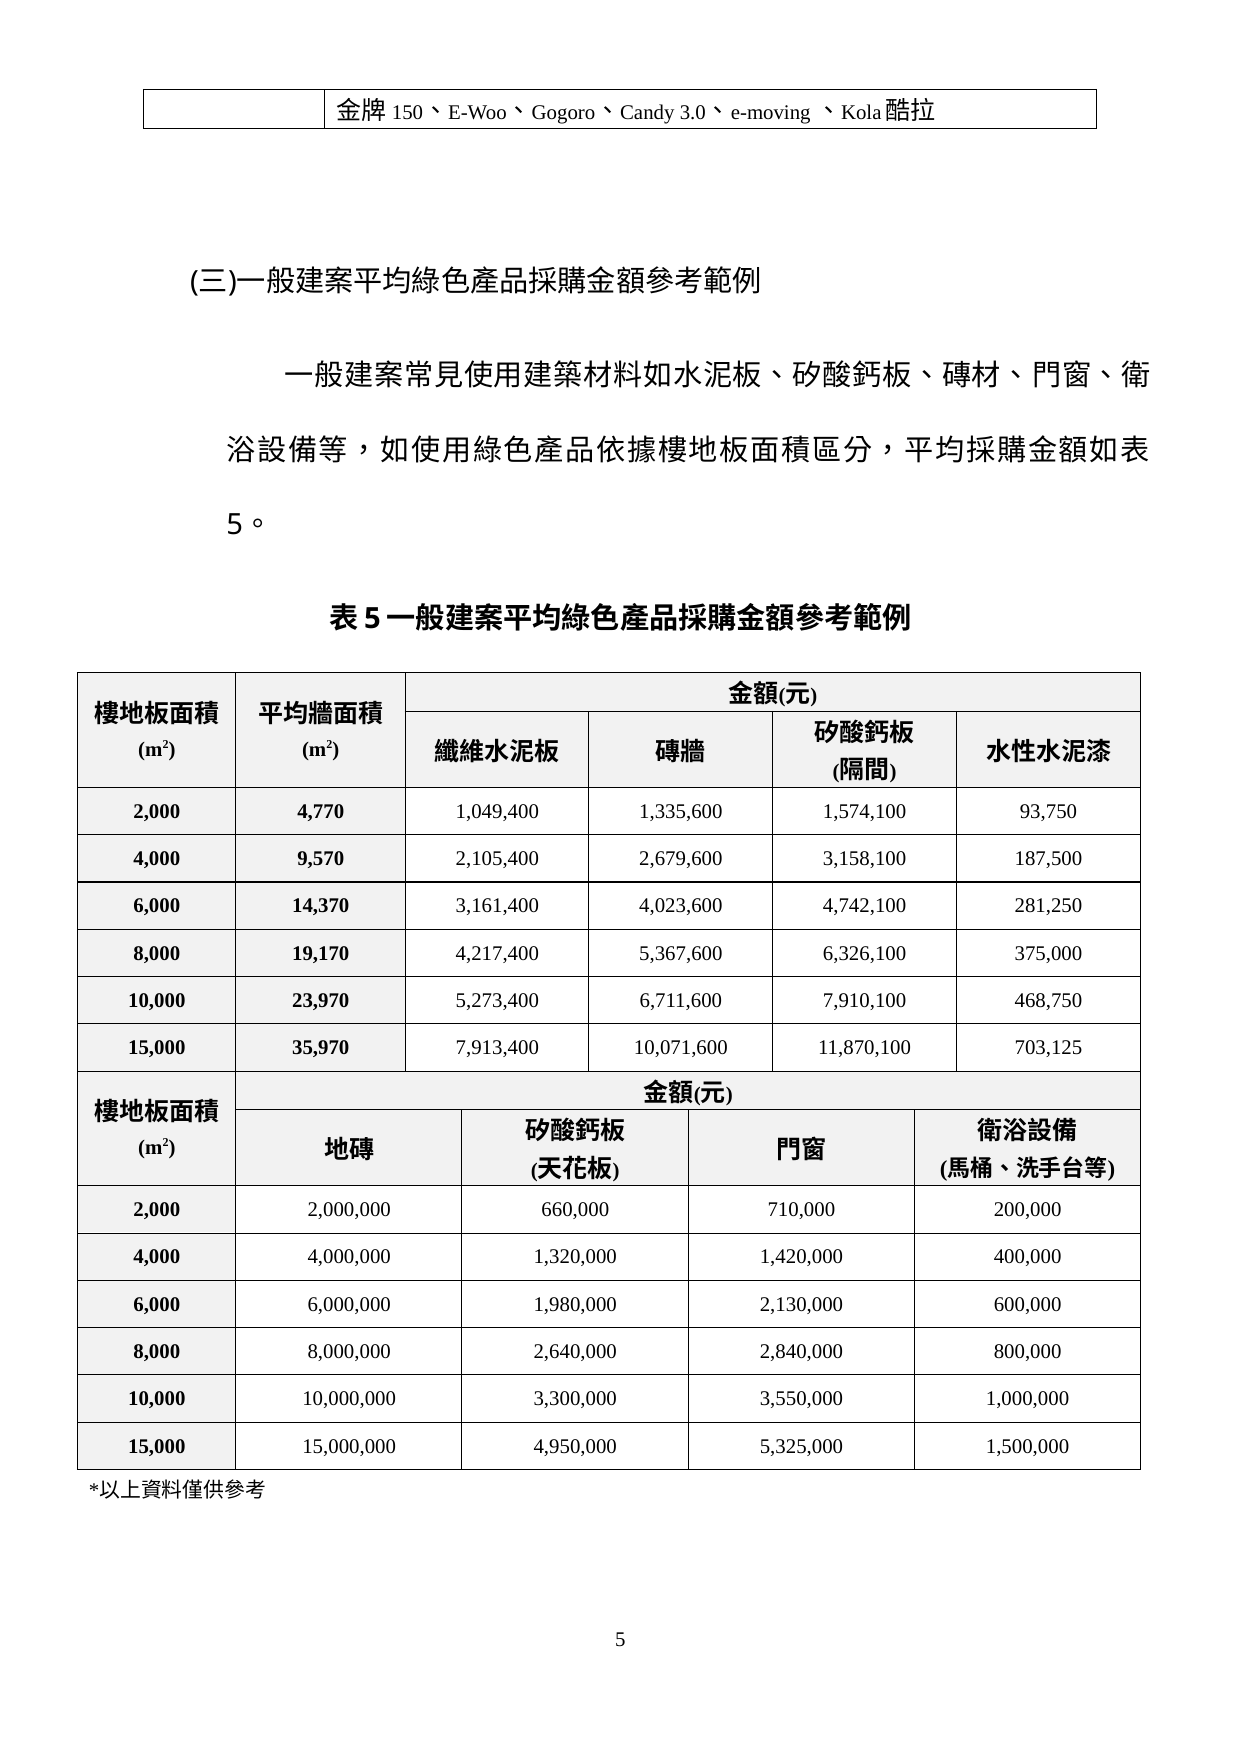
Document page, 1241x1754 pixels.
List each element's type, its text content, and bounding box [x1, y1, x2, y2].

table_cell 4,742,100 [773, 883, 956, 929]
table_cell 15,000 [78, 1423, 235, 1469]
table_cell 10,000,000 [236, 1375, 461, 1422]
table_cell 10,071,600 [589, 1024, 772, 1071]
table_cell 4,000 [78, 835, 235, 881]
table_cell 門窗 [689, 1110, 914, 1185]
table_cell 2,679,600 [589, 835, 772, 881]
table_header 樓地板面積 (m2) [78, 673, 235, 787]
table_cell 23,970 [236, 977, 405, 1023]
table_cell 1,000,000 [915, 1375, 1140, 1422]
table_cell 15,000 [78, 1024, 235, 1071]
table_cell 5,273,400 [406, 977, 588, 1023]
table_cell 7,913,400 [406, 1024, 588, 1071]
table_cell 機車購買或租賃 [144, 90, 324, 127]
table_cell 6,000,000 [236, 1281, 461, 1327]
table_cell 10,000 [78, 977, 235, 1023]
table_cell 3,300,000 [462, 1375, 688, 1422]
table_cell 磚牆 [589, 712, 772, 787]
table_cell 400,000 [915, 1234, 1140, 1280]
table_cell 10,000 [78, 1375, 235, 1422]
table_cell 樓地板面積 (m2) [78, 1072, 235, 1185]
table_cell 1,420,000 [689, 1234, 914, 1280]
table_cell 2,000 [78, 788, 235, 834]
table_cell 5,367,600 [589, 930, 772, 976]
table_cell 2,840,000 [689, 1328, 914, 1374]
table_cell 93,750 [957, 788, 1140, 834]
table_cell 281,250 [957, 883, 1140, 929]
table_cell 11,870,100 [773, 1024, 956, 1071]
table_cell 2,130,000 [689, 1281, 914, 1327]
table_header 金額(元) [406, 673, 1140, 711]
table_cell 2,000,000 [236, 1186, 461, 1232]
table_cell 2,000 [78, 1186, 235, 1232]
table_cell 1,574,100 [773, 788, 956, 834]
table_cell 3,161,400 [406, 883, 588, 929]
table_cell 600,000 [915, 1281, 1140, 1327]
table_cell 2,640,000 [462, 1328, 688, 1374]
text (三)一般建案平均綠色產品採購金額參考範例 [182, 241, 1152, 316]
table_cell 5,325,000 [689, 1423, 914, 1469]
table_header 平均牆面積 (m2) [236, 673, 405, 787]
table_cell 矽酸鈣板 (隔間) [773, 712, 956, 787]
table_cell 1,049,400 [406, 788, 588, 834]
table_cell 纖維水泥板 [406, 712, 588, 787]
table_cell 1,980,000 [462, 1281, 688, 1327]
table_cell 15,000,000 [236, 1423, 461, 1469]
table_cell 9,570 [236, 835, 405, 881]
table_cell 8,000 [78, 1328, 235, 1374]
table_cell 6,000 [78, 1281, 235, 1327]
table_cell 660,000 [462, 1186, 688, 1232]
table_cell 8,000,000 [236, 1328, 461, 1374]
table_cell 水性水泥漆 [957, 712, 1140, 787]
table_cell 6,711,600 [589, 977, 772, 1023]
text 表5一般建案平均綠色產品採購金額參考範例 [89, 578, 1152, 653]
table_cell 35,970 [236, 1024, 405, 1071]
table_cell 衛浴設備 (馬桶、洗手台等) [915, 1110, 1140, 1185]
text 一般建案常見使用建築材料如水泥板、矽酸鈣板、磚材、門窗、衛浴設備等，如使用綠色產品依據樓地板面積區分，平均採購金額如表5。 [226, 335, 1152, 560]
table_cell 4,000 [78, 1234, 235, 1280]
table_cell 14,370 [236, 883, 405, 929]
table_cell 4,950,000 [462, 1423, 688, 1469]
table_cell 1,500,000 [915, 1423, 1140, 1469]
table_cell 468,750 [957, 977, 1140, 1023]
table_cell 200,000 [915, 1186, 1140, 1232]
table_cell 703,125 [957, 1024, 1140, 1071]
table_cell 3,158,100 [773, 835, 956, 881]
table_cell 19,170 [236, 930, 405, 976]
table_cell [325, 90, 1096, 127]
table_cell 3,550,000 [689, 1375, 914, 1422]
table_cell 4,770 [236, 788, 405, 834]
table_cell 6,000 [78, 883, 235, 929]
table_cell 375,000 [957, 930, 1140, 976]
table_cell 187,500 [957, 835, 1140, 881]
table_cell 4,000,000 [236, 1234, 461, 1280]
table_cell 矽酸鈣板 (天花板) [462, 1110, 688, 1185]
table_cell 2,105,400 [406, 835, 588, 881]
table_cell 1,335,600 [589, 788, 772, 834]
table_cell 8,000 [78, 930, 235, 976]
table_cell 800,000 [915, 1328, 1140, 1374]
table_cell 金額(元) [236, 1072, 1140, 1109]
table_cell 710,000 [689, 1186, 914, 1232]
table_cell 4,217,400 [406, 930, 588, 976]
text *以上資料僅供參考 [89, 1470, 1152, 1507]
table_cell 地磚 [236, 1110, 461, 1185]
table_cell 6,326,100 [773, 930, 956, 976]
table_cell 1,320,000 [462, 1234, 688, 1280]
table_cell 4,023,600 [589, 883, 772, 929]
table_cell 7,910,100 [773, 977, 956, 1023]
